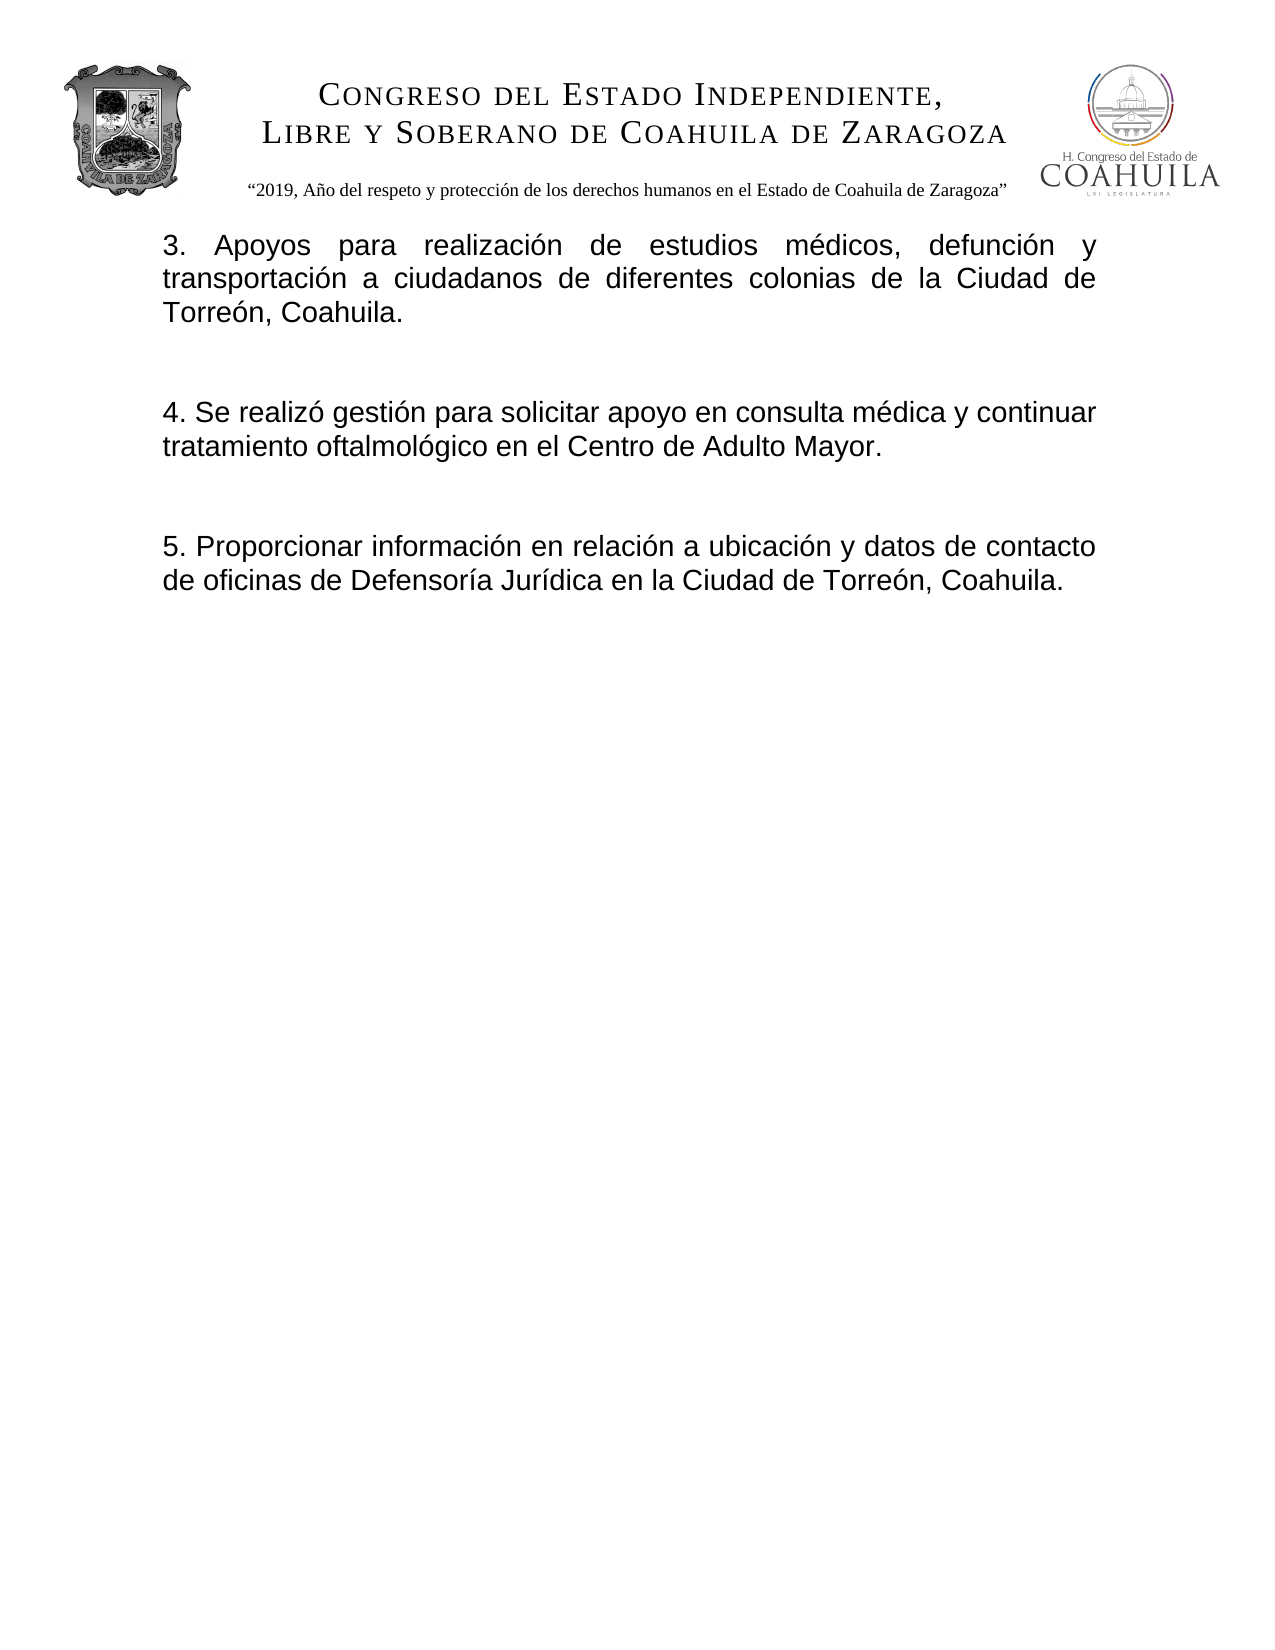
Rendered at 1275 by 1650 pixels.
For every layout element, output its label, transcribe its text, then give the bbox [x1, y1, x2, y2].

picture [1037, 62, 1225, 199]
text 4. Se realizó gestión para solicitar apoyo en consulta médica y continuar tratamiento oftalmológico en el Centro de Adulto Mayor. [162, 396, 1098, 463]
text 5. Proporcionar información en relación a ubicación y datos de contacto de oficinas de Defensoría Jurídica en la Ciudad de Torreón, Coahuila. [162, 529, 1098, 597]
picture [62, 62, 193, 199]
text 3. Apoyos para realización de estudios médicos, defunción y transportación a ciudadanos de diferentes colonias de la Ciudad de Torreón, Coahuila. [162, 228, 1098, 329]
